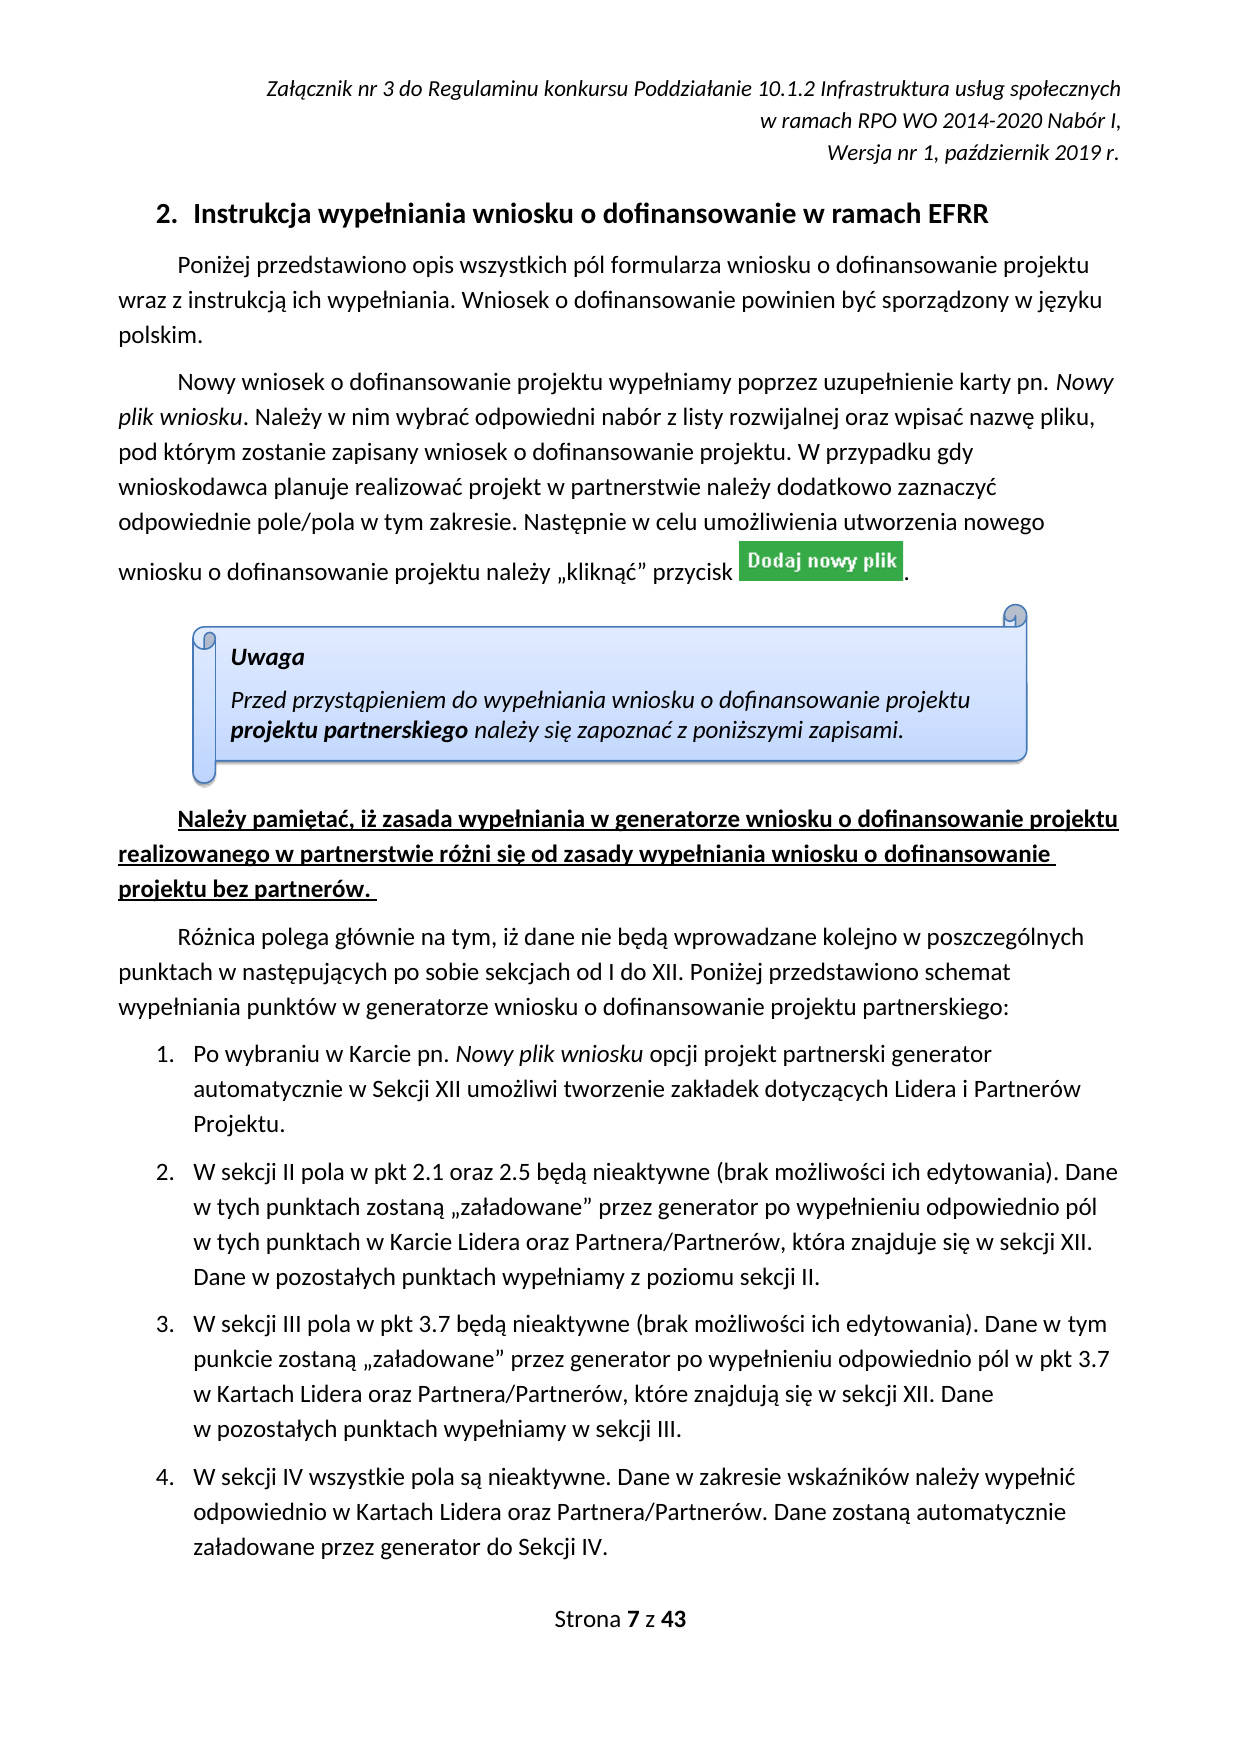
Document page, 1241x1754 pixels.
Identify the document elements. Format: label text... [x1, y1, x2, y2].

text Nowy wniosek o dofinansowanie projektu wypełniamy poprzez uzupełnienie karty pn. Nowy plik wniosku. Należy w nim wybrać odpowiedni nabór z listy rozwijalnej oraz wpisać nazwę pliku, pod którym zostanie zapisany wniosek o dofinansowanie projektu. W przypadku gdy wnioskodawca planuje realizować projekt w partnerstwie należy dodatkowo zaznaczyć odpowiednie pole/pola w tym zakresie. Następnie w celu umożliwienia utworzenia nowego wniosku o dofinansowanie projektu należy „kliknąć” przycisk . [118, 366, 1122, 587]
subtitle Instrukcja wypełniania wniosku o dofinansowanie w ramach EFRR [156, 195, 1122, 231]
text Poniżej przedstawiono opis wszystkich pól formularza wniosku o dofinansowanie projektu wraz z instrukcją ich wypełniania. Wniosek o dofinansowanie powinien być sporządzony w języku polskim. [118, 249, 1122, 349]
list W sekcji II pola w pkt 2.1 oraz 2.5 będą nieaktywne (brak możliwości ich edytowania). Dane w tych punktach zostaną „załadowane” przez generator po wypełnieniu odpowiednio pól w tych punktach w Karcie Lidera oraz Partnera/Partnerów, która znajduje się w sekcji XII. Dane w pozostałych punktach wypełniamy z poziomu sekcji II. [156, 1156, 1122, 1291]
picture [739, 541, 904, 581]
text Należy pamiętać, iż zasada wypełniania w generatorze wniosku o dofinansowanie projektu realizowanego w partnerstwie różni się od zasady wypełniania wniosku o dofinansowanie projektu bez partnerów. [118, 803, 1122, 904]
text Różnica polega głównie na tym, iż dane nie będą wprowadzane kolejno w poszczególnych punktach w następujących po sobie sekcjach od I do XII. Poniżej przedstawiono schemat wypełniania punktów w generatorze wniosku o dofinansowanie projektu partnerskiego: [118, 921, 1122, 1021]
list W sekcji III pola w pkt 3.7 będą nieaktywne (brak możliwości ich edytowania). Dane w tym punkcie zostaną „załadowane” przez generator po wypełnieniu odpowiednio pól w pkt 3.7 w Kartach Lidera oraz Partnera/Partnerów, które znajdują się w sekcji XII. Dane w pozostałych punktach wypełniamy w sekcji III. [156, 1308, 1122, 1444]
list Po wybraniu w Karcie pn. Nowy plik wniosku opcji projekt partnerski generator automatycznie w Sekcji XII umożliwi tworzenie zakładek dotyczących Lidera i Partnerów Projektu. [156, 1038, 1122, 1139]
list W sekcji IV wszystkie pola są nieaktywne. Dane w zakresie wskaźników należy wypełnić odpowiednio w Kartach Lidera oraz Partnera/Partnerów. Dane zostaną automatycznie załadowane przez generator do Sekcji IV. [156, 1461, 1122, 1561]
